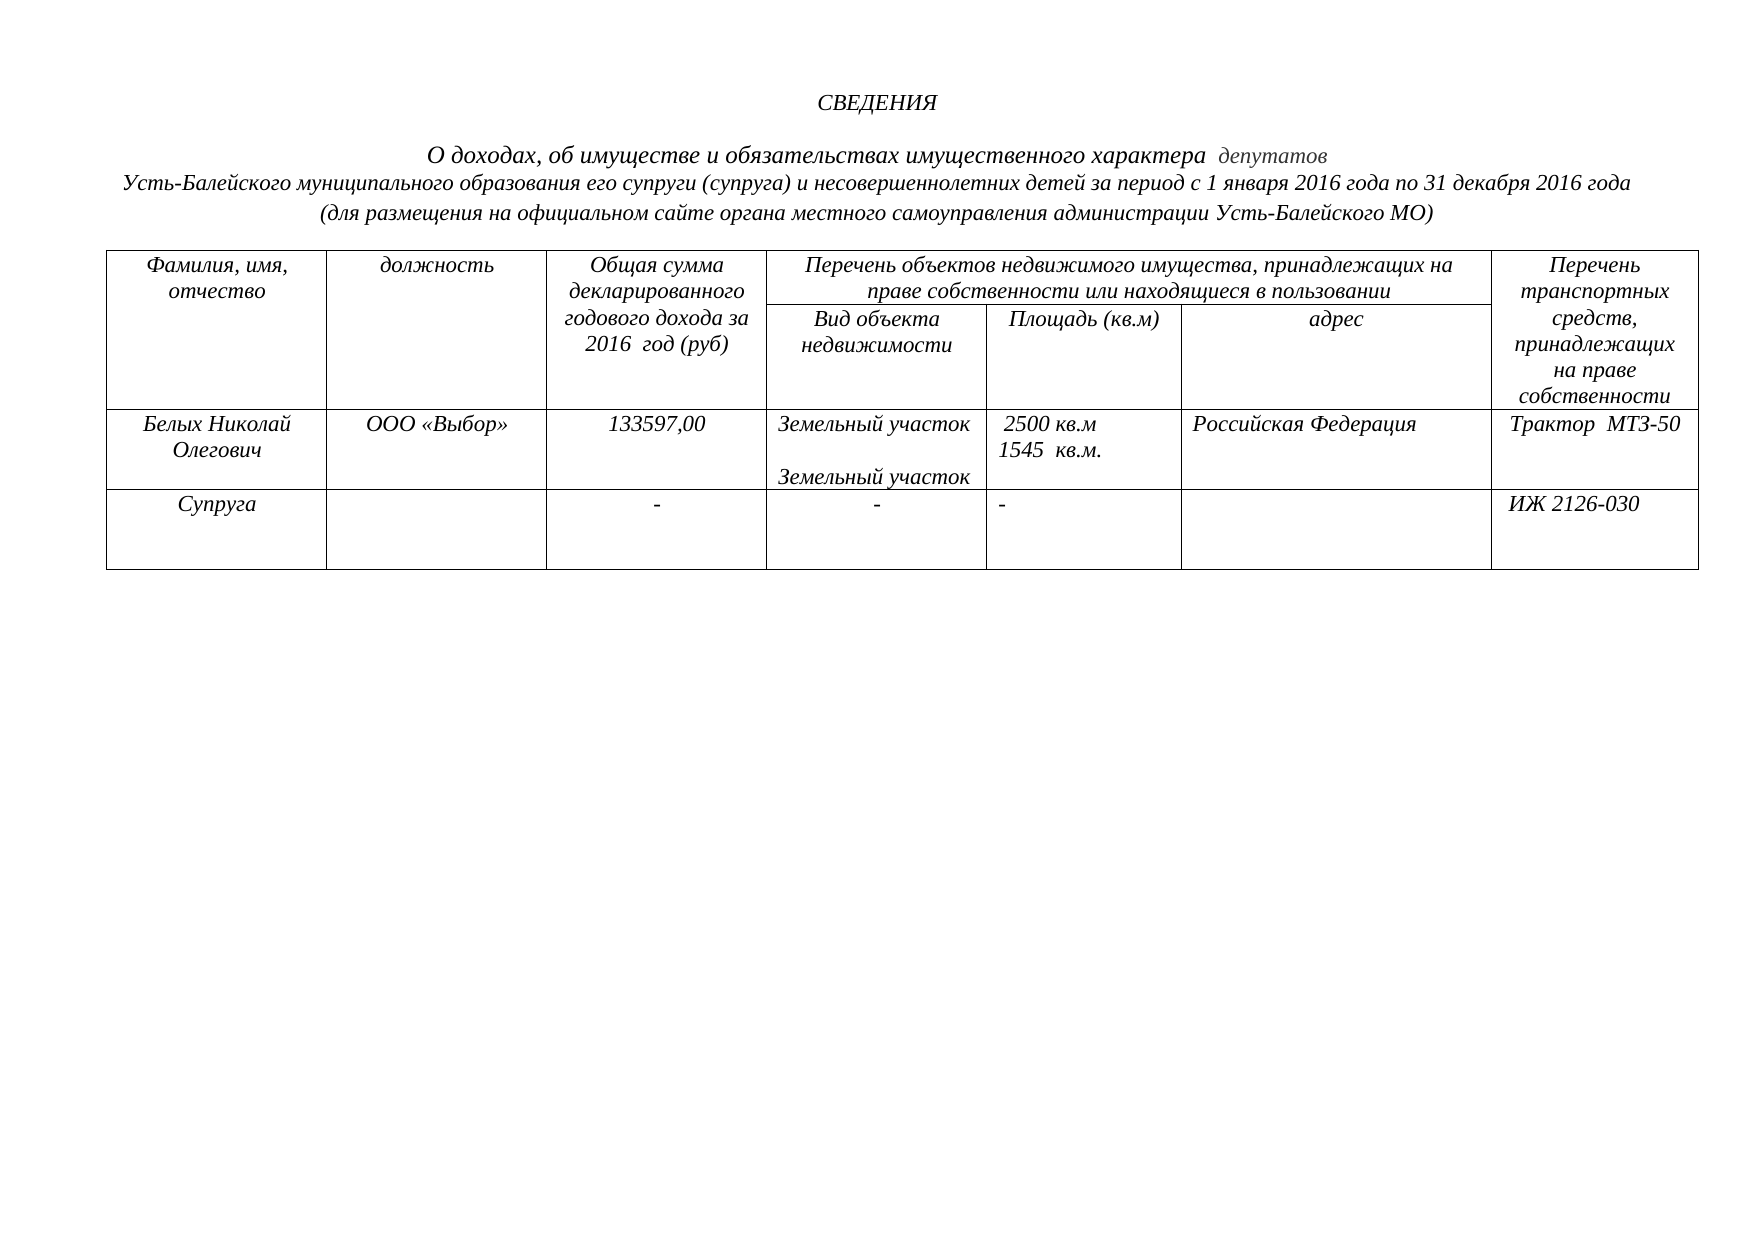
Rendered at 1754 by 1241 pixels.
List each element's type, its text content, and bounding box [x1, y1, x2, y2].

table_cell Вид объекта недвижимости [767, 305, 986, 409]
table_cell - [987, 490, 1181, 569]
table_cell Земельный участок Земельный участок [767, 410, 986, 489]
table_cell 133597,00 [547, 410, 766, 489]
table_cell [1182, 490, 1491, 569]
table_cell - [767, 490, 986, 569]
text Усть-Балейского муниципального образования его супруги (супруга) и несовершеннолетних детей за период с 1 января 2016 года по 31 декабря 2016 года (для размещения на официальном сайте органа местного самоуправления администрации Усть-Балейского МО) [118, 168, 1636, 225]
table_cell адрес [1182, 305, 1491, 409]
text СВЕДЕНИЯ [118, 88, 1636, 115]
table_header Общая сумма декларированного годового дохода за 2016 год (руб) [547, 251, 766, 409]
table_cell [327, 490, 546, 569]
table_cell Супруга [107, 490, 326, 569]
table_cell Площадь (кв.м) [987, 305, 1181, 409]
table_header Перечень транспортных средств, принадлежащих на праве собственности [1492, 251, 1698, 409]
table_header должность [327, 251, 546, 409]
table_cell Белых Николай Олегович [107, 410, 326, 489]
table_header Перечень объектов недвижимого имущества, принадлежащих на праве собственности или находящиеся в пользовании [767, 251, 1491, 303]
table_cell Трактор МТЗ-50 [1492, 410, 1698, 489]
table_cell ООО «Выбор» [327, 410, 546, 489]
table_cell Российская Федерация [1182, 410, 1491, 489]
table_cell ИЖ 2126-030 [1492, 490, 1698, 569]
table_cell - [547, 490, 766, 569]
table_header Фамилия, имя, отчество [107, 251, 326, 409]
table_cell 2500 кв.м 1545 кв.м. [987, 410, 1181, 489]
text О доходах, об имуществе и обязательствах имущественного характера депутатов [118, 139, 1636, 168]
